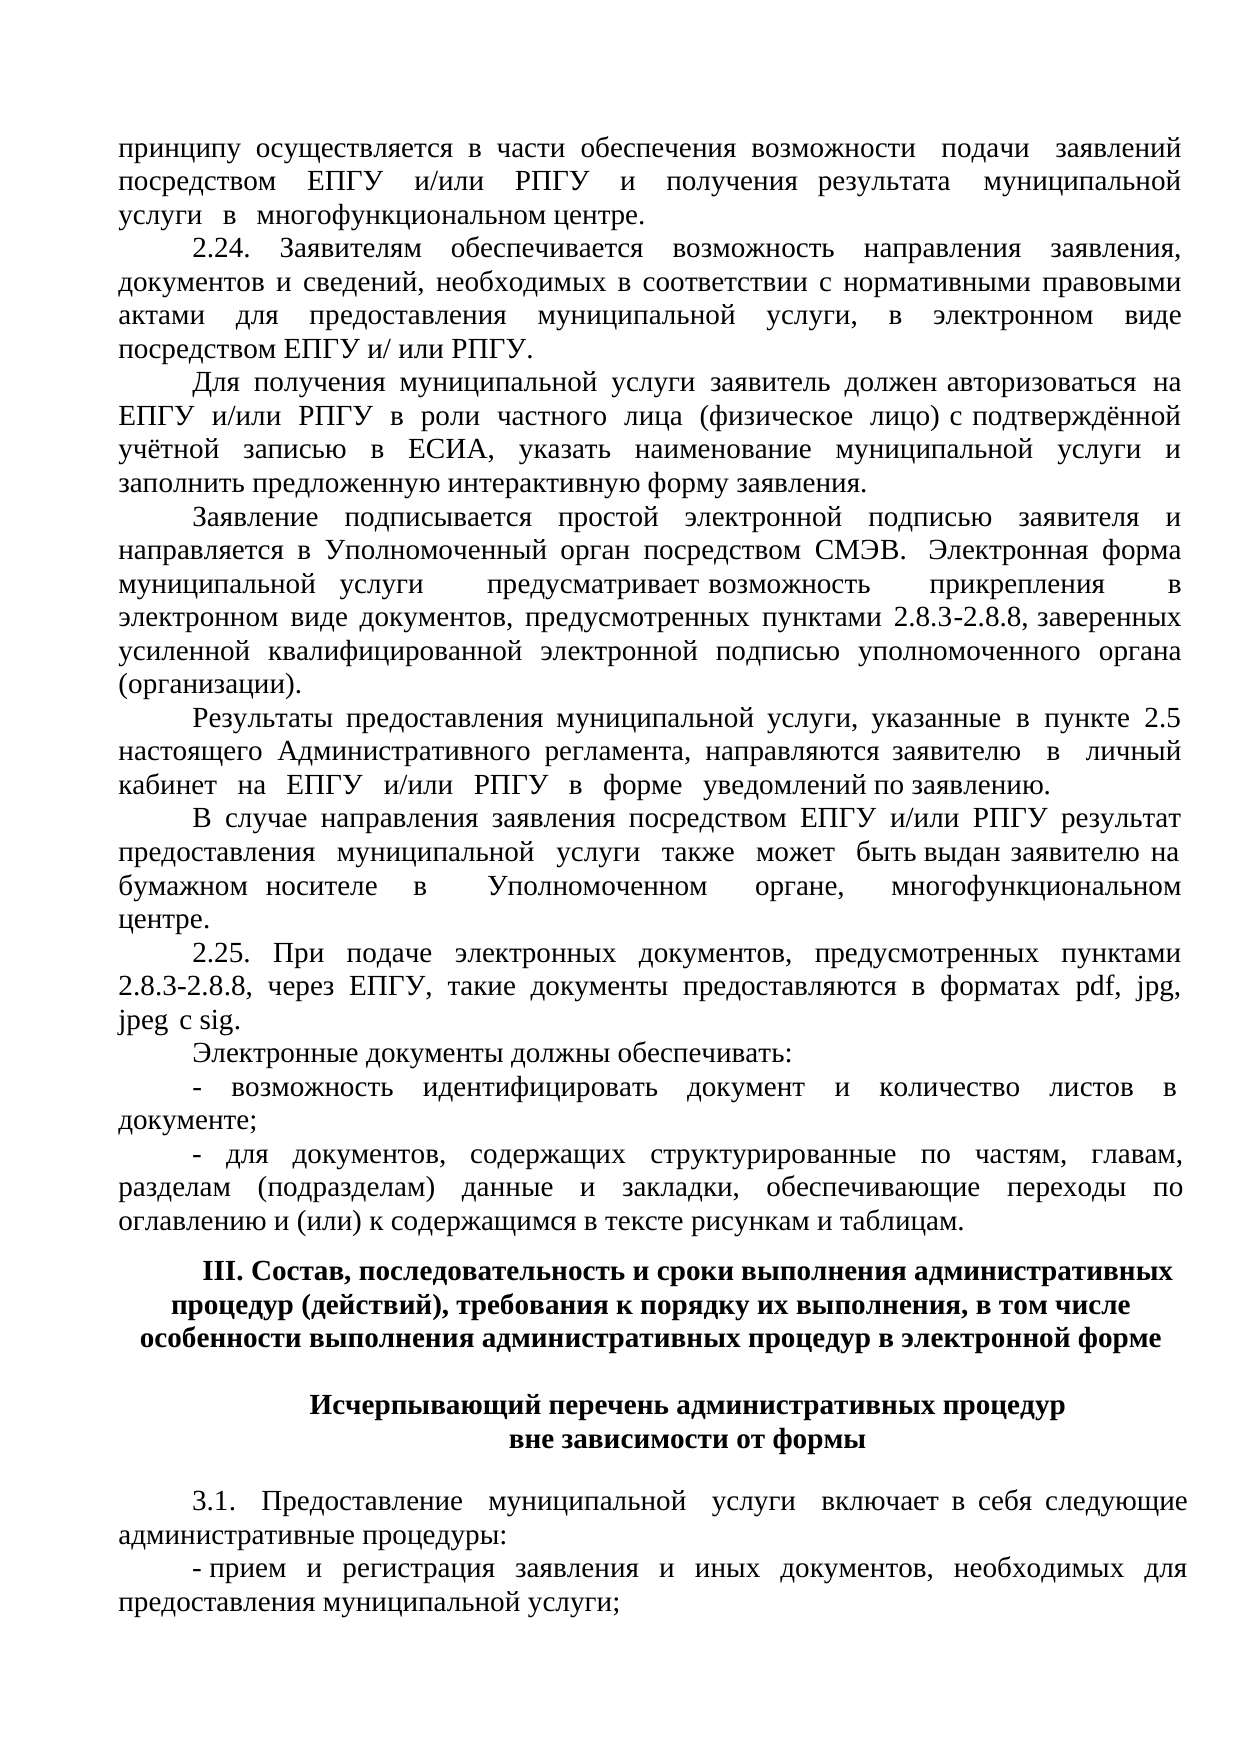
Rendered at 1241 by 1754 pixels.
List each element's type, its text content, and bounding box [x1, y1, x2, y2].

text - прием и регистрация заявления и иных документов, необходимых для предоставления муниципальной услуги; [118, 1550, 1188, 1617]
text Заявление подписывается простой электронной подписью заявителя и направляется в Уполномоченный орган посредством СМЭВ. Электронная форма муниципальной услуги предусматривает возможность прикрепления в электронном виде документов, предусмотренных пунктами 2.8.3-2.8.8, заверенных усиленной квалифицированной электронной подписью уполномоченного органа (организации). [118, 499, 1181, 700]
text - возможность идентифицировать документ и количество листов в документе; [118, 1069, 1177, 1136]
text Электронные документы должны обеспечивать: [192, 1035, 1183, 1069]
text В случае направления заявления посредством ЕПГУ и/или РПГУ результат предоставления муниципальной услуги также может быть выдан заявителю на бумажном носителе в Уполномоченном органе, многофункциональном центре. [118, 801, 1181, 935]
text вне зависимости от формы [118, 1421, 1183, 1454]
text Исчерпывающий перечень административных процедур [118, 1387, 1183, 1421]
text Результаты предоставления муниципальной услуги, указанные в пункте 2.5 настоящего Административного регламента, направляются заявителю в личный кабинет на ЕПГУ и/или РПГУ в форме уведомлений по заявлению. [118, 700, 1181, 801]
text - для документов, содержащих структурированные по частям, главам, разделам (подразделам) данные и закладки, обеспечивающие переходы по оглавлению и (или) к содержащимся в тексте рисункам и таблицам. [118, 1136, 1183, 1237]
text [118, 130, 1181, 230]
text 3.1. Предоставление муниципальной услуги включает в себя следующие административные процедуры: [118, 1483, 1188, 1550]
text 2.25. При подаче электронных документов, предусмотренных пунктами 2.8.3-2.8.8, через ЕПГУ, такие документы предоставляются в форматах pdf, jpg, jpeg с sig. [118, 935, 1181, 1035]
text III. Состав, последовательность и сроки выполнения административных процедур (действий), требования к порядку их выполнения, в том числе особенности выполнения административных процедур в электронной форме [118, 1253, 1183, 1354]
text Для получения муниципальной услуги заявитель должен авторизоваться на ЕПГУ и/или РПГУ в роли частного лица (физическое лицо) с подтверждённой учётной записью в ЕСИА, указать наименование муниципальной услуги и заполнить предложенную интерактивную форму заявления. [118, 364, 1181, 499]
text 2.24. Заявителям обеспечивается возможность направления заявления, документов и сведений, необходимых в соответствии с нормативными правовыми актами для предоставления муниципальной услуги, в электронном виде посредством ЕПГУ и/ или РПГУ. [118, 230, 1181, 364]
